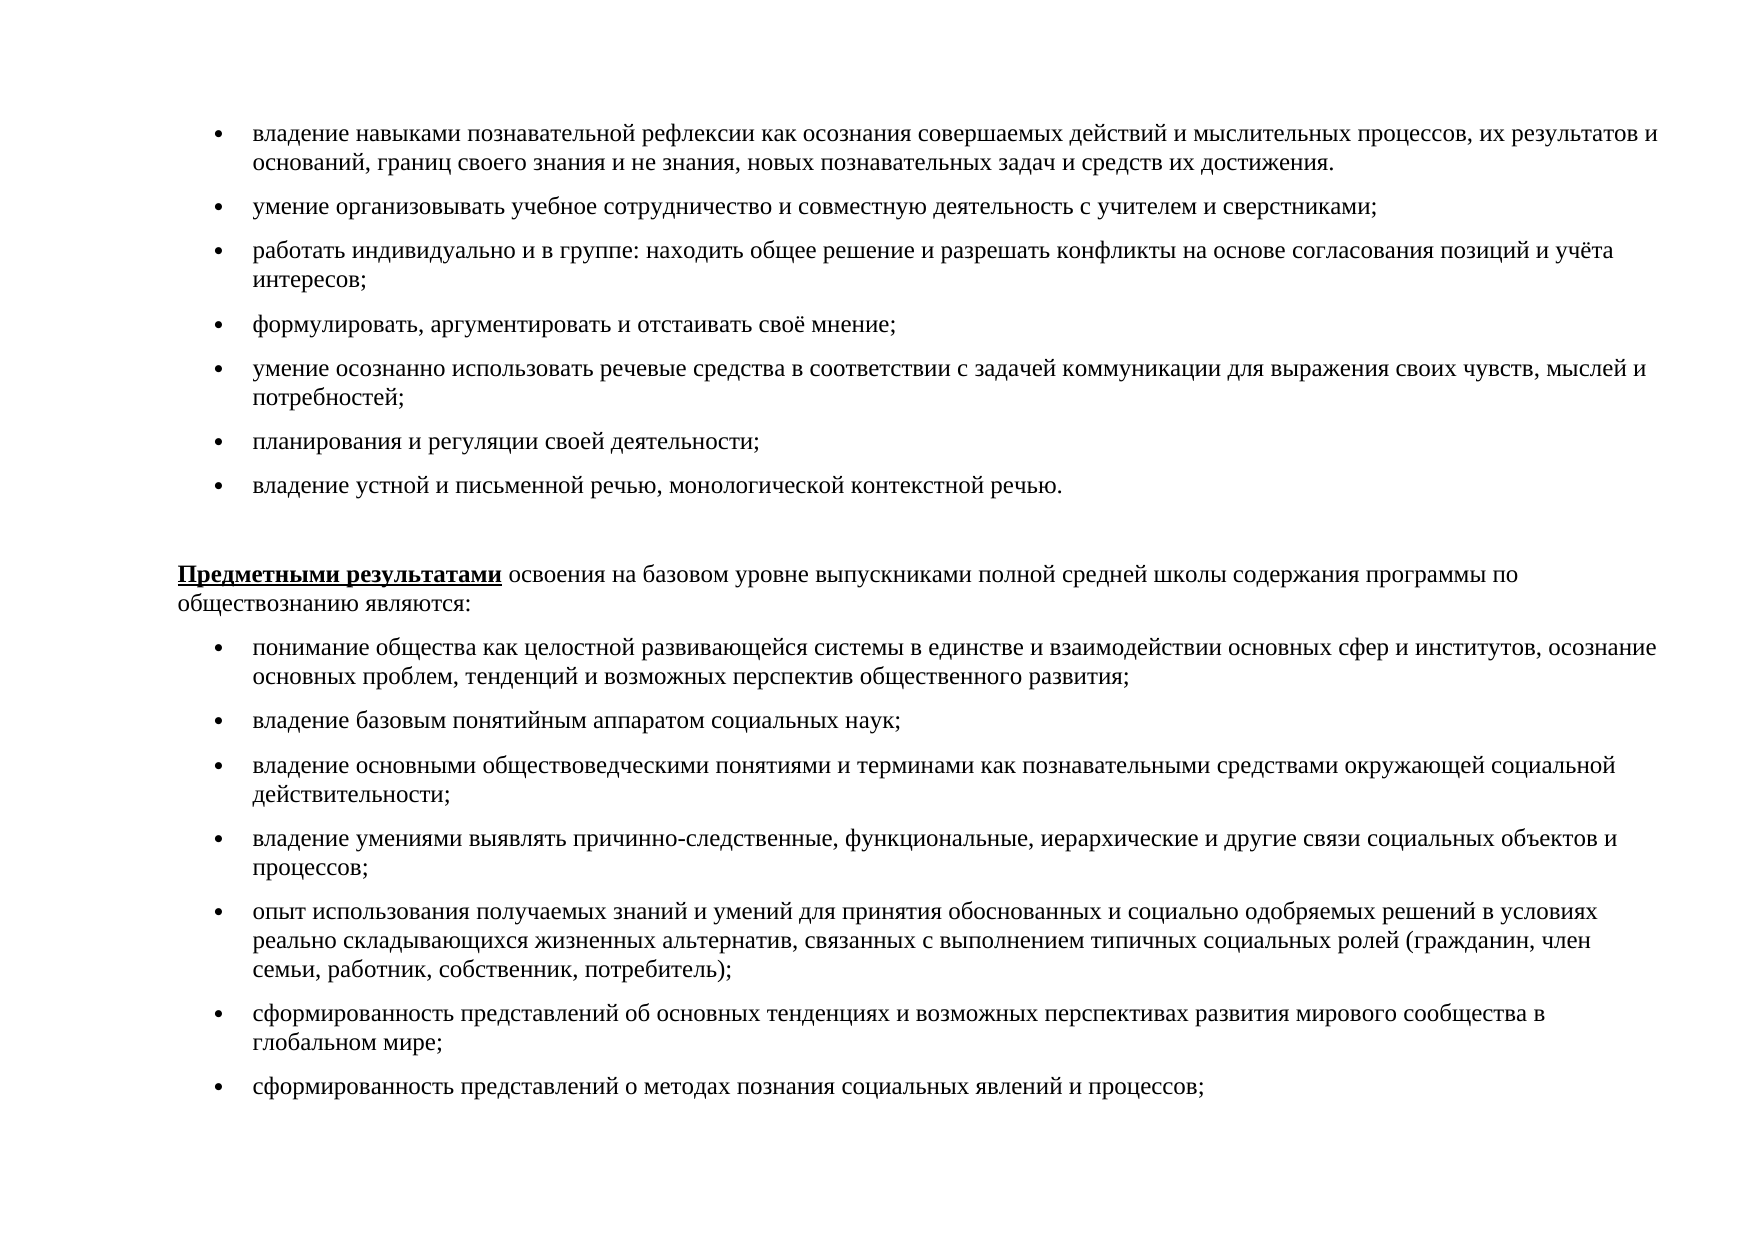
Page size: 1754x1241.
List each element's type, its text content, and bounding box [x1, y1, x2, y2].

list сформированность представлений об основных тенденциях и возможных перспективах развития мирового сообщества в глобальном мире; [215, 998, 1665, 1056]
list сформированность представлений о методах познания социальных явлений и процессов; [215, 1071, 1665, 1100]
text Предметными результатами освоения на базовом уровне выпускниками полной средней школы содержания программы по обществознанию являются: [177, 559, 1665, 617]
list опыт использования получаемых знаний и умений для принятия обоснованных и социально одобряемых решений в условиях реально складывающихся жизненных альтернатив, связанных с выполнением типичных социальных ролей (гражданин, член семьи, работник, собственник, потребитель); [215, 896, 1665, 982]
list умение осознанно использовать речевые средства в соответствии с задачей коммуникации для выражения своих чувств, мыслей и потребностей; [215, 353, 1665, 411]
list умение организовывать учебное сотрудничество и совместную деятельность с учителем и сверстниками; [215, 191, 1665, 220]
list владение устной и письменной речью, монологической контекстной речью. [215, 471, 1665, 499]
list работать индивидуально и в группе: находить общее решение и разрешать конфликты на основе согласования позиций и учёта интересов; [215, 236, 1665, 293]
list владение основными обществоведческими понятиями и терминами как познавательными средствами окружающей социальной действительности; [215, 750, 1665, 807]
list планирования и регуляции своей деятельности; [215, 426, 1665, 455]
list владение навыками познавательной рефлексии как осознания совершаемых действий и мыслительных процессов, их результатов и оснований, границ своего знания и не знания, новых познавательных задач и средств их достижения. [215, 118, 1665, 176]
list владение умениями выявлять причинно-следственные, функциональные, иерархические и другие связи социальных объектов и процессов; [215, 823, 1665, 881]
list владение базовым понятийным аппаратом социальных наук; [215, 706, 1665, 734]
list понимание общества как целостной развивающейся системы в единстве и взаимодействии основных сфер и институтов, осознание основных проблем, тенденций и возможных перспектив общественного развития; [215, 632, 1665, 690]
list формулировать, аргументировать и отстаивать своё мнение; [215, 309, 1665, 337]
